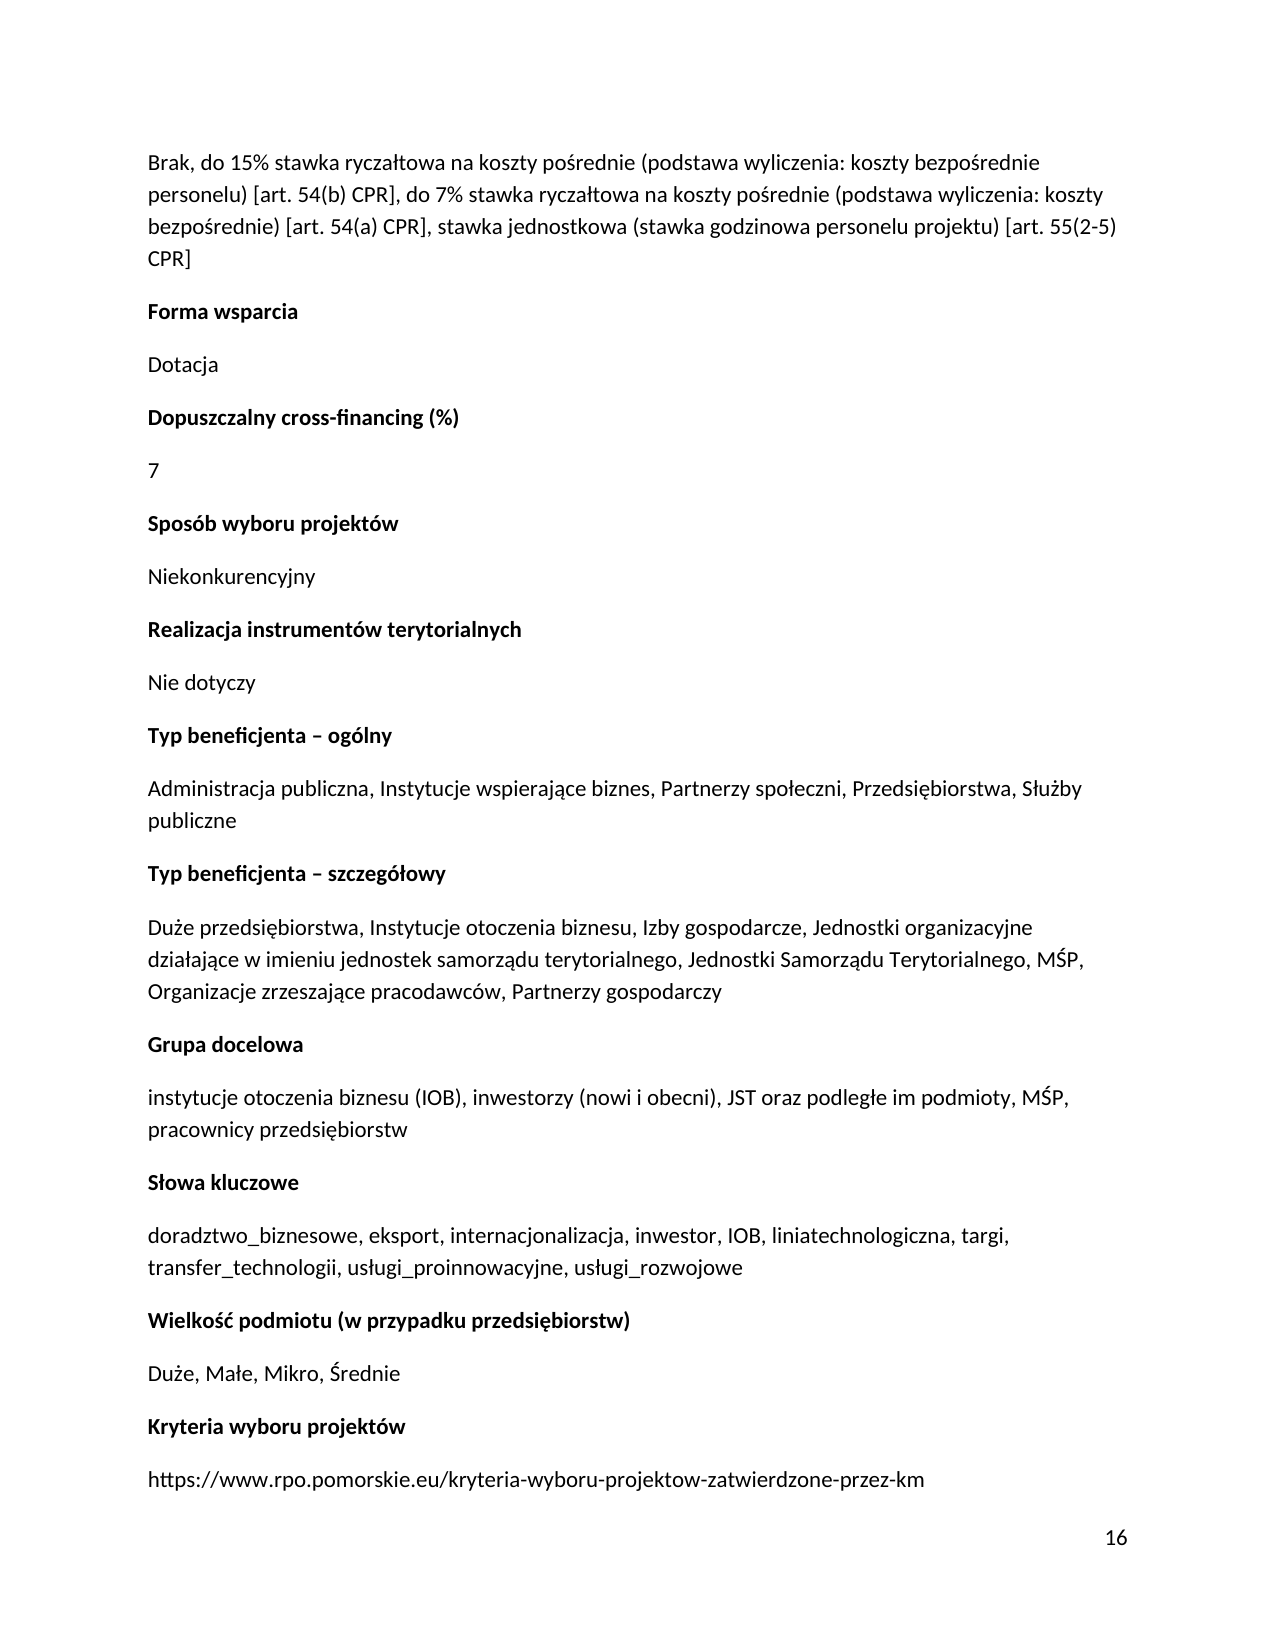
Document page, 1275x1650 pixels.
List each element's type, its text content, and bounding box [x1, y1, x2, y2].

text Nie dotyczy [148, 668, 1127, 696]
text Sposób wyboru projektów [148, 509, 1127, 537]
text Duże przedsiębiorstwa, Instytucje otoczenia biznesu, Izby gospodarcze, Jednostki organizacyjne działające w imieniu jednostek samorządu terytorialnego, Jednostki Samorządu Terytorialnego, MŚP, Organizacje zrzeszające pracodawców, Partnerzy gospodarczy [148, 913, 1127, 1005]
text Typ beneficjenta – szczegółowy [148, 859, 1127, 888]
text Forma wsparcia [148, 297, 1127, 325]
text Słowa kluczowe [148, 1168, 1127, 1196]
text doradztwo_biznesowe, eksport, internacjonalizacja, inwestor, IOB, liniatechnologiczna, targi, transfer_technologii, usługi_proinnowacyjne, usługi_rozwojowe [148, 1221, 1127, 1281]
text Dopuszczalny cross-financing (%) [148, 403, 1127, 431]
text Grupa docelowa [148, 1030, 1127, 1058]
text Wielkość podmiotu (w przypadku przedsiębiorstw) [148, 1306, 1127, 1334]
text Brak, do 15% stawka ryczałtowa na koszty pośrednie (podstawa wyliczenia: koszty bezpośrednie personelu) [art. 54(b) CPR], do 7% stawka ryczałtowa na koszty pośrednie (podstawa wyliczenia: koszty bezpośrednie) [art. 54(a) CPR], stawka jednostkowa (stawka godzinowa personelu projektu) [art. 55(2-5) CPR] [148, 148, 1127, 272]
text Typ beneficjenta – ogólny [148, 721, 1127, 749]
text Dotacja [148, 350, 1127, 378]
text instytucje otoczenia biznesu (IOB), inwestorzy (nowi i obecni), JST oraz podległe im podmioty, MŚP, pracownicy przedsiębiorstw [148, 1083, 1127, 1143]
text Realizacja instrumentów terytorialnych [148, 615, 1127, 643]
text Administracja publiczna, Instytucje wspierające biznes, Partnerzy społeczni, Przedsiębiorstwa, Służby publiczne [148, 774, 1127, 834]
text Kryteria wyboru projektów [148, 1412, 1127, 1441]
text Niekonkurencyjny [148, 562, 1127, 590]
text Duże, Małe, Mikro, Średnie [148, 1359, 1127, 1387]
text https://www.rpo.pomorskie.eu/kryteria-wyboru-projektow-zatwierdzone-przez-km [148, 1466, 1127, 1493]
text 7 [148, 456, 1127, 484]
